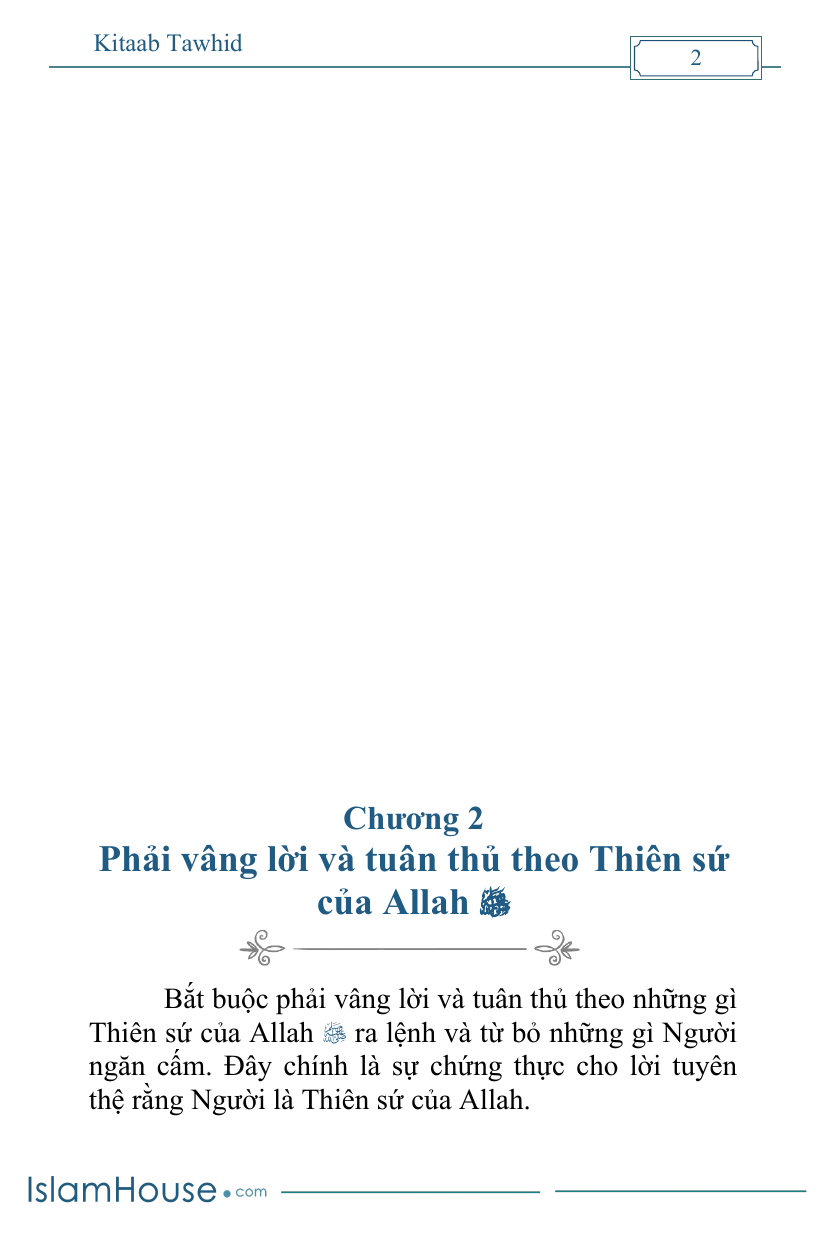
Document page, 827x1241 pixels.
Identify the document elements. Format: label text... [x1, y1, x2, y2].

text Chương 2 [89, 798, 738, 836]
text Bắt buộc phải vâng lời và tuân thủ theo những gì Thiên sứ của Allah ra lệnh và từ bỏ những gì Người ngăn cấm. Đây chính là sự chứng thực cho lời tuyên thệ rằng Người là Thiên sứ của Allah. [89, 981, 738, 1115]
text Phải vâng lời và tuân thủ theo Thiên sứ của Allah [89, 836, 738, 923]
picture [548, 1170, 807, 1208]
picture [20, 1171, 541, 1209]
